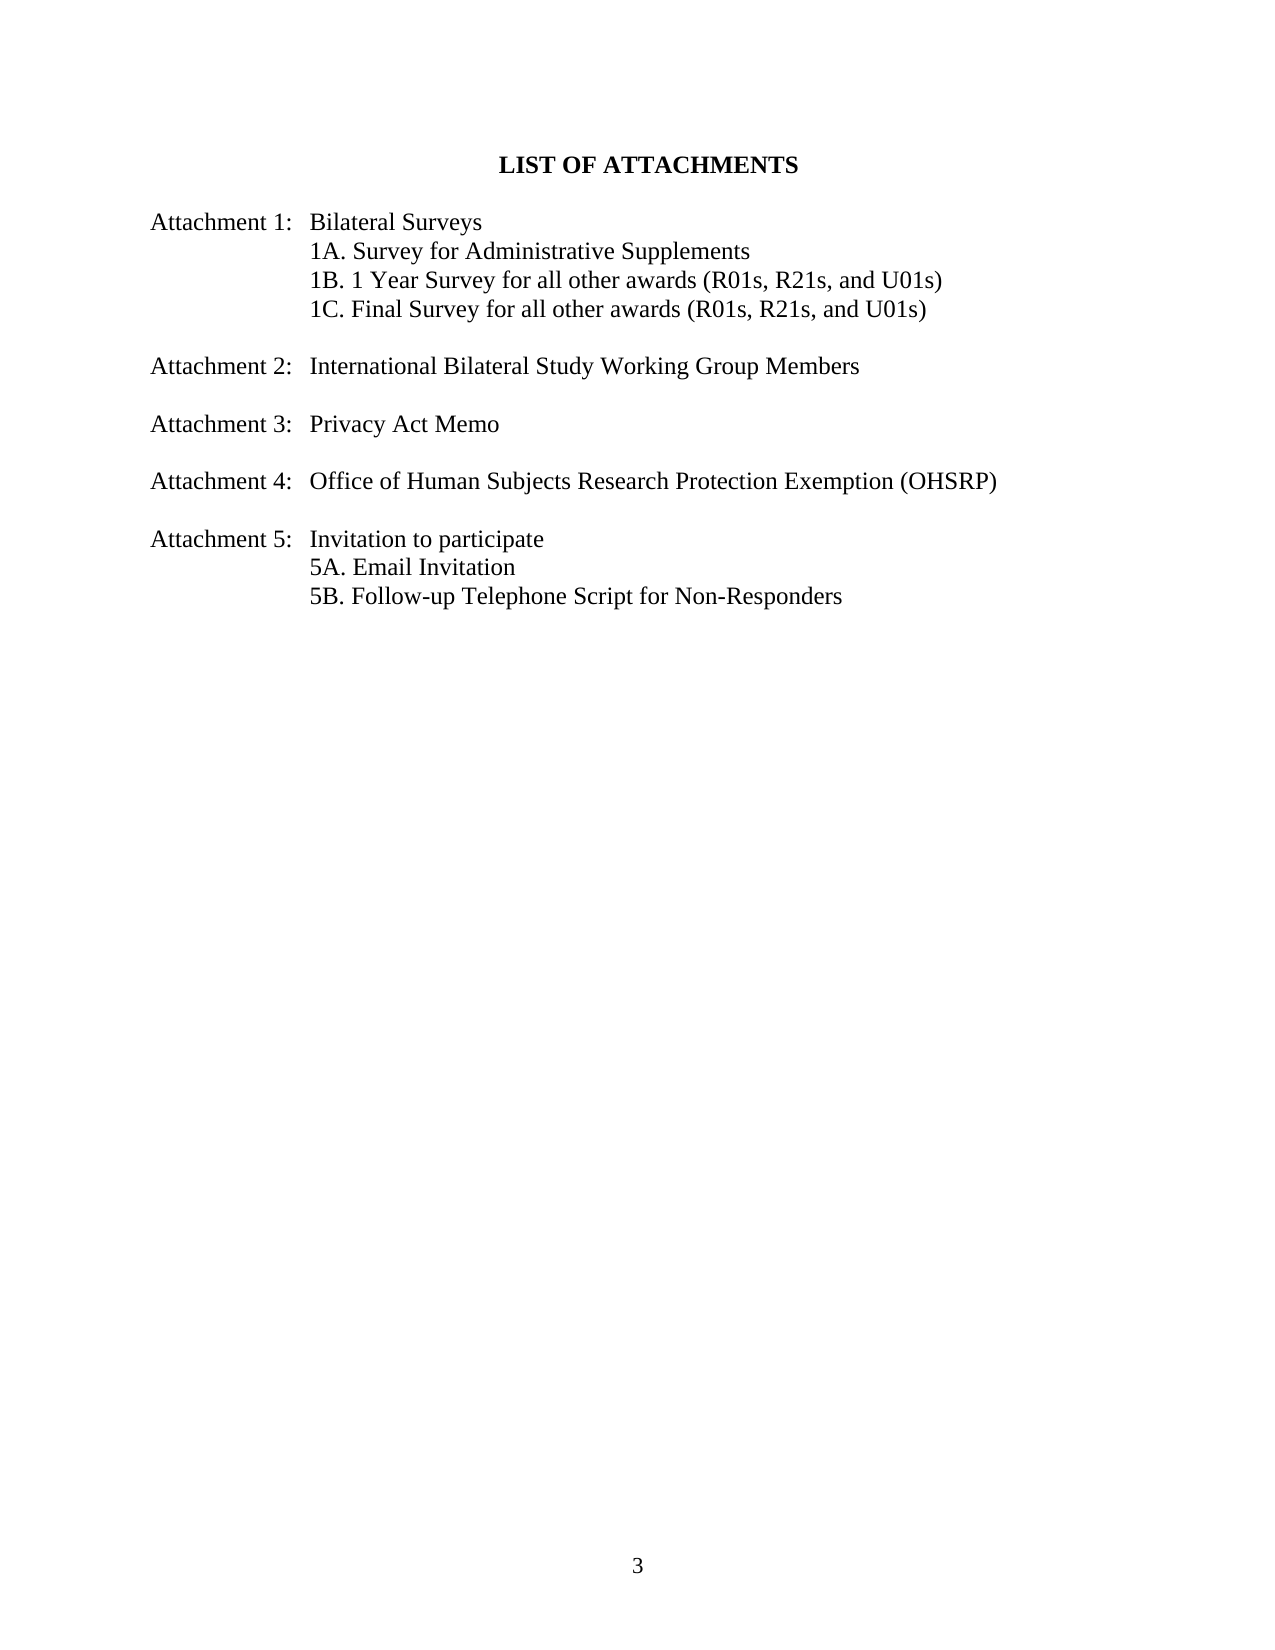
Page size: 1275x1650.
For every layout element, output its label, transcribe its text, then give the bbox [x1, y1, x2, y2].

text Attachment 2: International Bilateral Study Working Group Members [150, 351, 1147, 380]
text 5A. Email Invitation [150, 552, 1147, 581]
text Attachment 1: Bilateral Surveys [150, 207, 1147, 236]
text 5B. Follow-up Telephone Script for Non-Responders [150, 581, 1147, 610]
text 1A. Survey for Administrative Supplements [150, 236, 1147, 265]
text 1B. 1 Year Survey for all other awards (R01s, R21s, and U01s) [150, 265, 1147, 294]
text Attachment 5: Invitation to participate [150, 524, 1147, 552]
text List of Attachments [150, 150, 1147, 179]
text Attachment 3: Privacy Act Memo [150, 409, 1147, 437]
text 1C. Final Survey for all other awards (R01s, R21s, and U01s) [150, 294, 1147, 322]
text Attachment 4: Office of Human Subjects Research Protection Exemption (OHSRP) [150, 466, 1147, 495]
